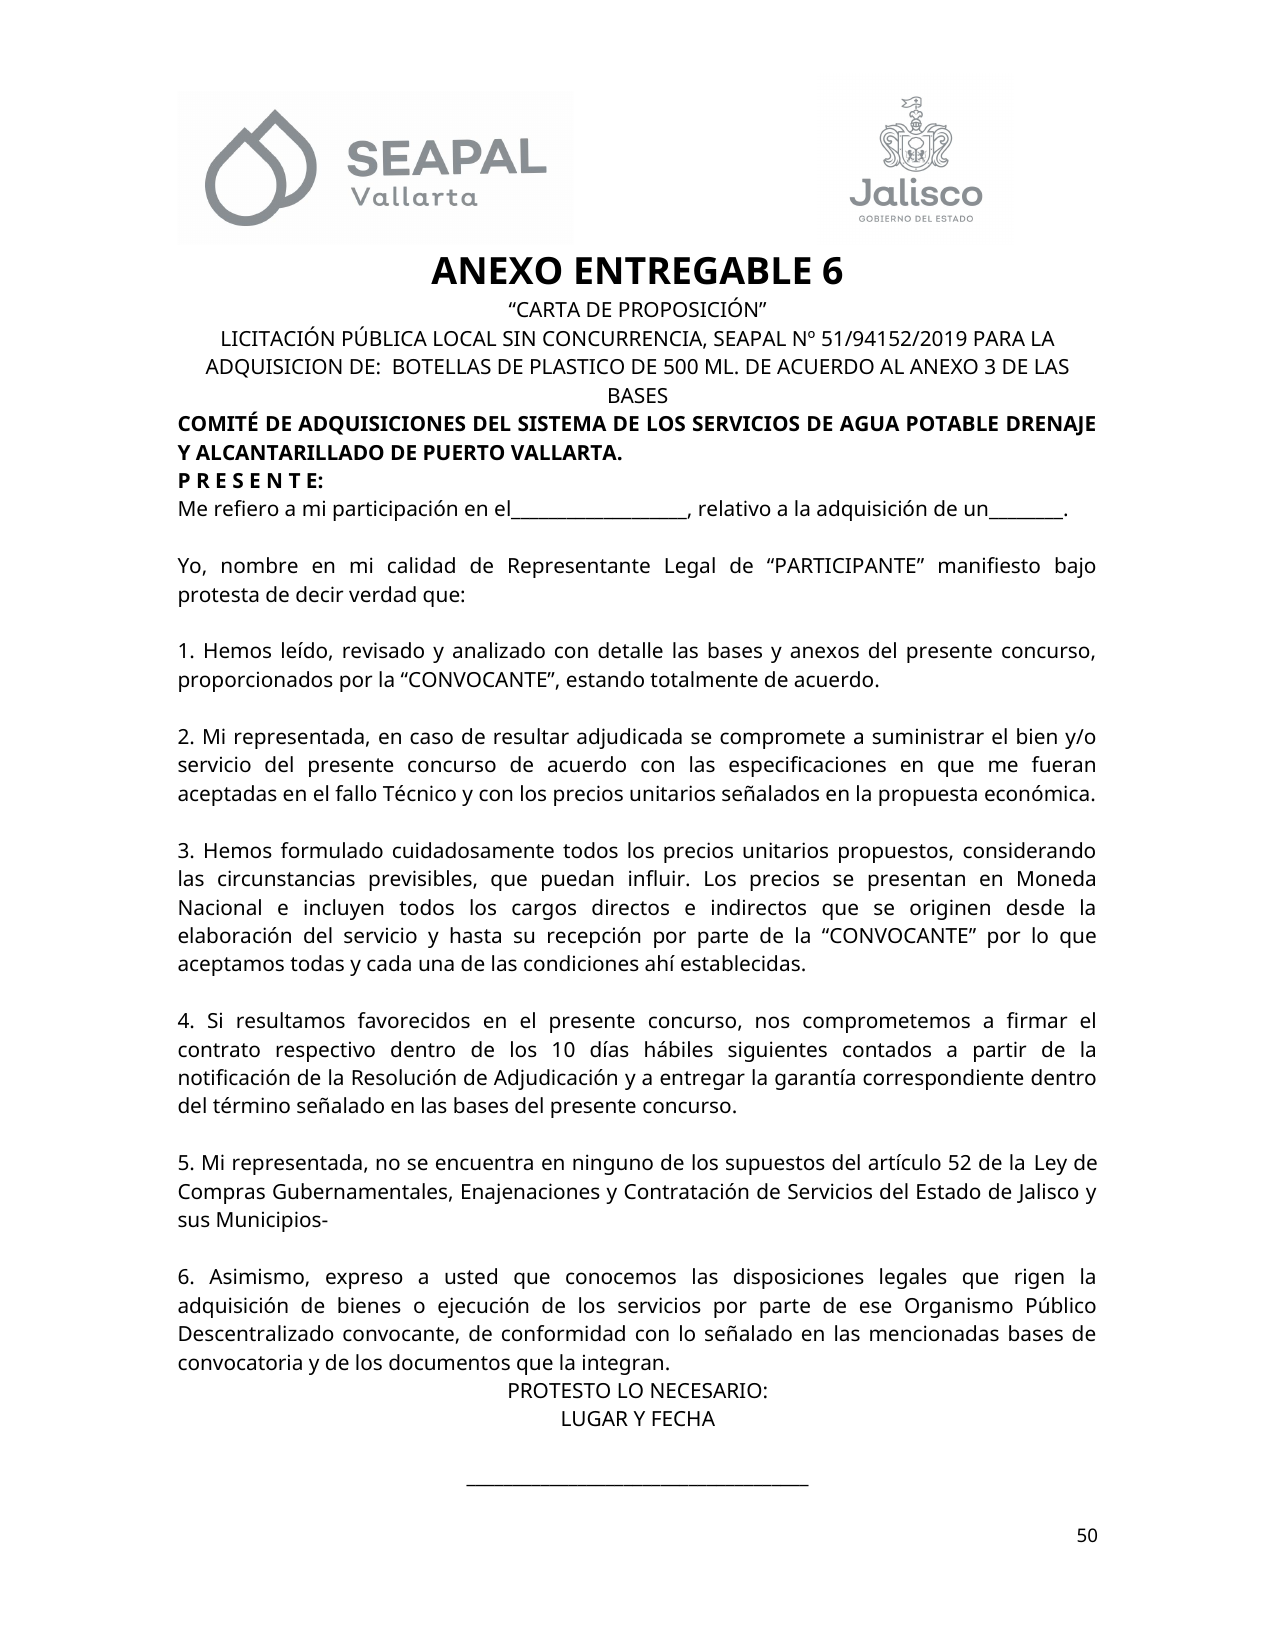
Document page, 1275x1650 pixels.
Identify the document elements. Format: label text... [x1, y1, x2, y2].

text P R E S E N T E: [177, 466, 1098, 494]
picture [177, 91, 574, 245]
text Me refiero a mi participación en el___________________, relativo a la adquisición de un________. [177, 494, 1098, 523]
text 1. Hemos leído, revisado y analizado con detalle las bases y anexos del presente concurso, proporcionados por la “CONVOCANTE”, estando totalmente de acuerdo. [177, 637, 1098, 693]
text PROTESTO LO NECESARIO: [177, 1376, 1098, 1404]
text LICITACIÓN PÚBLICA LOCAL SIN CONCURRENCIA, SEAPAL Nº 51/94152/2019 PARA LA ADQUISICION DE: BOTELLAS DE PLASTICO DE 500 ML. DE ACUERDO AL ANEXO 3 DE LAS BASES [177, 324, 1098, 409]
text 3. Hemos formulado cuidadosamente todos los precios unitarios propuestos, considerando las circunstancias previsibles, que puedan influir. Los precios se presentan en Moneda Nacional e incluyen todos los cargos directos e indirectos que se originen desde la elaboración del servicio y hasta su recepción por parte de la “CONVOCANTE” por lo que aceptamos todas y cada una de las condiciones ahí establecidas. [177, 836, 1098, 978]
text COMITÉ DE ADQUISICIONES DEL SISTEMA DE LOS SERVICIOS DE AGUA POTABLE DRENAJE Y ALCANTARILLADO DE PUERTO VALLARTA. [177, 409, 1098, 466]
text 6. Asimismo, expreso a usted que conocemos las disposiciones legales que rigen la adquisición de bienes o ejecución de los servicios por parte de ese Organismo Público Descentralizado convocante, de conformidad con lo señalado en las mencionadas bases de convocatoria y de los documentos que la integran. [177, 1262, 1098, 1376]
text LUGAR Y FECHA [177, 1404, 1098, 1433]
text Yo, nombre en mi calidad de Representante Legal de “PARTICIPANTE” manifiesto bajo protesta de decir verdad que: [177, 551, 1098, 608]
text 5. Mi representada, no se encuentra en ninguno de los supuestos del artículo 52 de la Ley de Compras Gubernamentales, Enajenaciones y Contratación de Servicios del Estado de Jalisco y sus Municipios- [177, 1148, 1098, 1234]
text ANEXO ENTREGABLE 6 [177, 244, 1098, 295]
text “CARTA DE PROPOSICIÓN” [177, 295, 1098, 324]
text 4. Si resultamos favorecidos en el presente concurso, nos comprometemos a firmar el contrato respectivo dentro de los 10 días hábiles siguientes contados a partir de la notificación de la Resolución de Adjudicación y a entregar la garantía correspondiente dentro del término señalado en las bases del presente concurso. [177, 1006, 1098, 1120]
text 2. Mi representada, en caso de resultar adjudicada se compromete a suministrar el bien y/o servicio del presente concurso de acuerdo con las especificaciones en que me fueran aceptadas en el fallo Técnico y con los precios unitarios señalados en la propuesta económica. [177, 722, 1098, 807]
text _____________________________________ [177, 1461, 1098, 1490]
picture [817, 73, 1015, 245]
